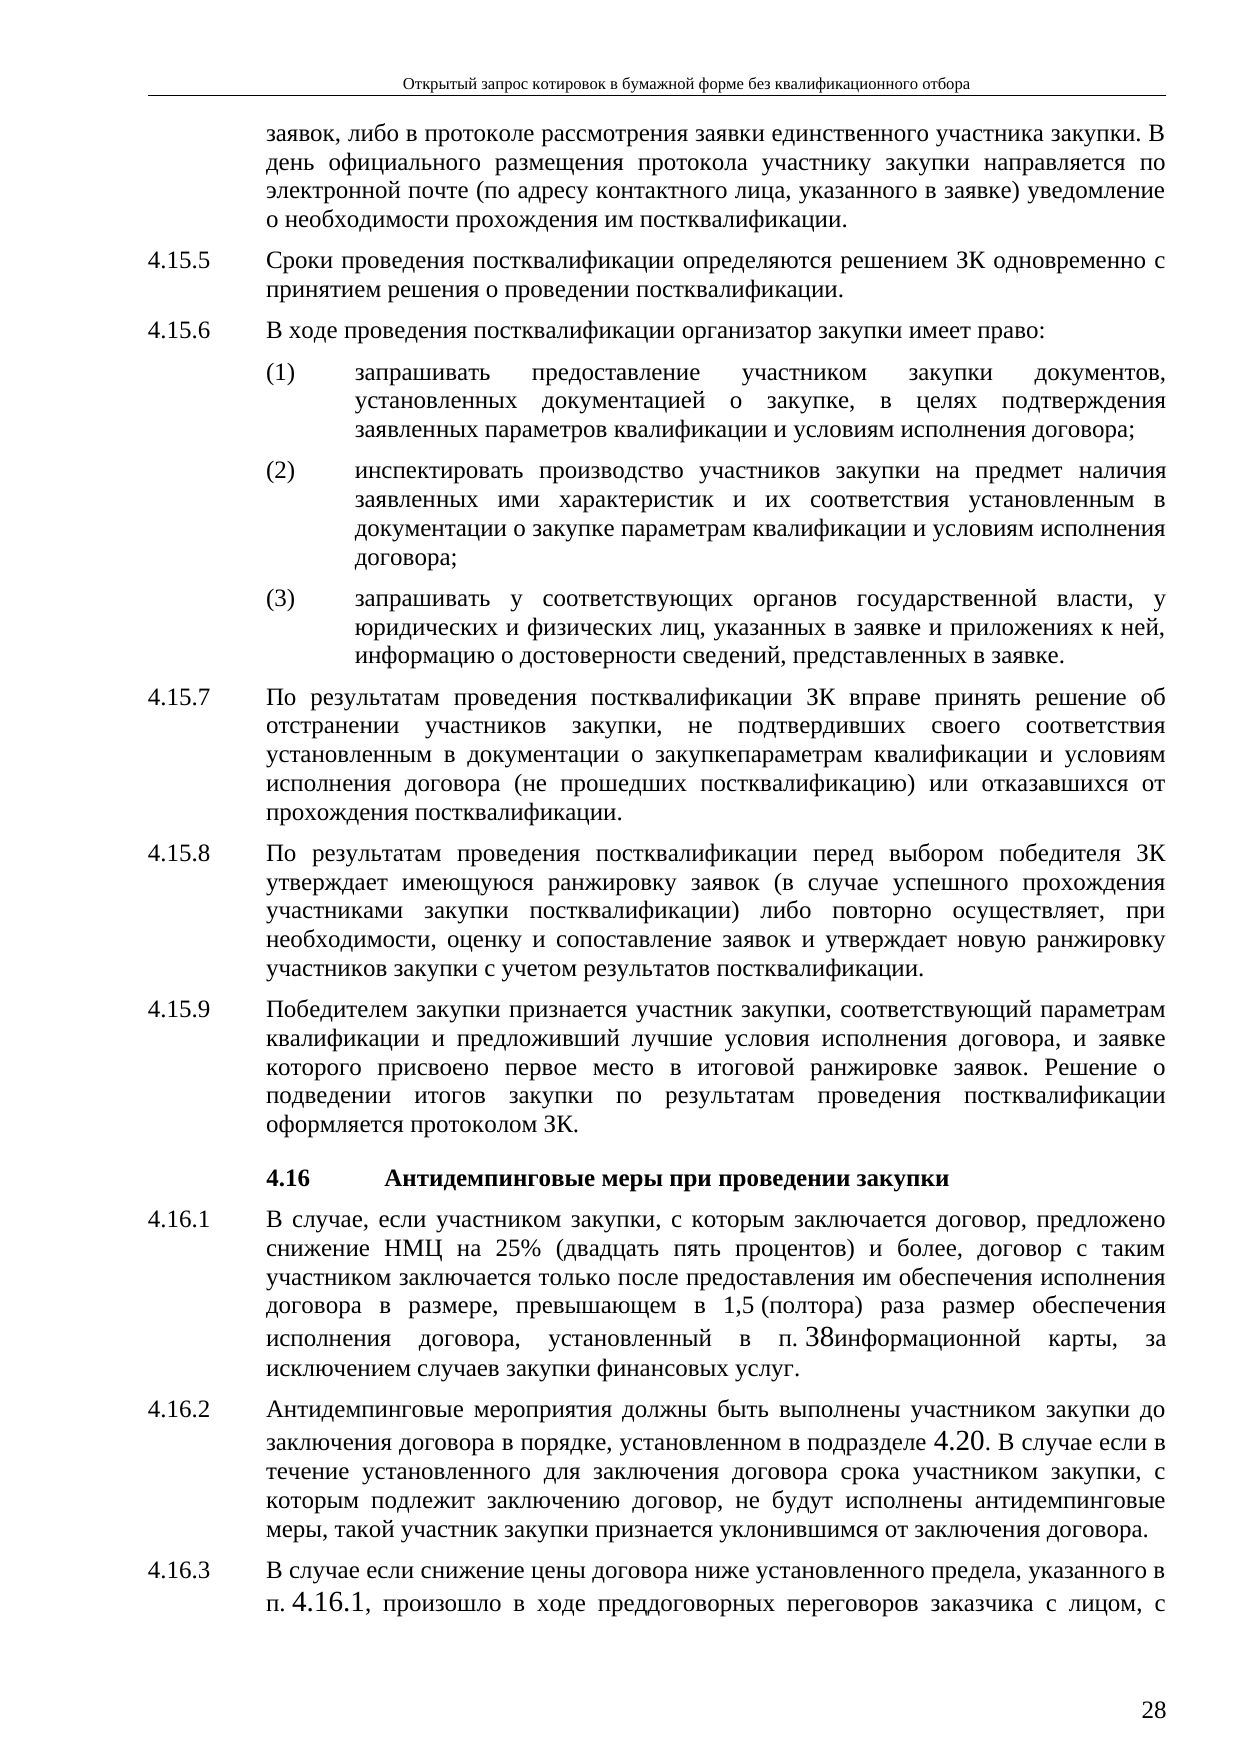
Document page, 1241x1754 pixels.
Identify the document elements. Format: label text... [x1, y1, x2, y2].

text По результатам проведения постквалификации ЗК вправе принять решение об отстранении участников закупки, не подтвердивших своего соответствия установленным в документации о закупкепараметрам квалификации и условиям исполнения договора (не прошедших постквалификацию) или отказавшихся от прохождения постквалификации. [148, 682, 1166, 826]
text По результатам проведения постквалификации перед выбором победителя ЗК утверждает имеющуюся ранжировку заявок (в случае успешного прохождения участниками закупки постквалификации) либо повторно осуществляет, при необходимости, оценку и сопоставление заявок и утверждает новую ранжировку участников закупки с учетом результатов постквалификации. [148, 838, 1166, 982]
text Антидемпинговые меры при проведении закупки [266, 1163, 1166, 1192]
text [148, 118, 1166, 233]
text запрашивать предоставление участником закупки документов, установленных документацией о закупке, в целях подтверждения заявленных параметров квалификации и условиям исполнения договора; [266, 357, 1166, 443]
text В случае, если участником закупки, с которым заключается договор, предложено снижение НМЦ на 25% (двадцать пять процентов) и более, договор с таким участником заключается только после предоставления им обеспечения исполнения договора в размере, превышающем в 1,5 (полтора) раза размер обеспечения исполнения договора, установленный в п. 33информационной карты, за исключением случаев закупки финансовых услуг. [148, 1204, 1166, 1382]
text инспектировать производство участников закупки на предмет наличия заявленных ими характеристик и их соответствия установленным в документации о закупке параметрам квалификации и условиям исполнения договора; [266, 456, 1166, 571]
text запрашивать у соответствующих органов государственной власти, у юридических и физических лиц, указанных в заявке и приложениях к ней, информацию о достоверности сведений, представленных в заявке. [266, 583, 1166, 669]
text В ходе проведения постквалификации организатор закупки имеет право: [148, 316, 1166, 344]
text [148, 1555, 1166, 1617]
text Победителем закупки признается участник закупки, соответствующий параметрам квалификации и предложивший лучшие условия исполнения договора, и заявке которого присвоено первое место в итоговой ранжировке заявок. Решение о подведении итогов закупки по результатам проведения постквалификации оформляется протоколом ЗК. [148, 994, 1166, 1138]
text Антидемпинговые мероприятия должны быть выполнены участником закупки до заключения договора в порядке, установленном в подразделе 4.20. В случае если в течение установленного для заключения договора срока участником закупки, с которым подлежит заключению договор, не будут исполнены антидемпинговые меры, такой участник закупки признается уклонившимся от заключения договора. [148, 1394, 1166, 1543]
text Сроки проведения постквалификации определяются решением ЗК одновременно с принятием решения о проведении постквалификации. [148, 246, 1166, 303]
